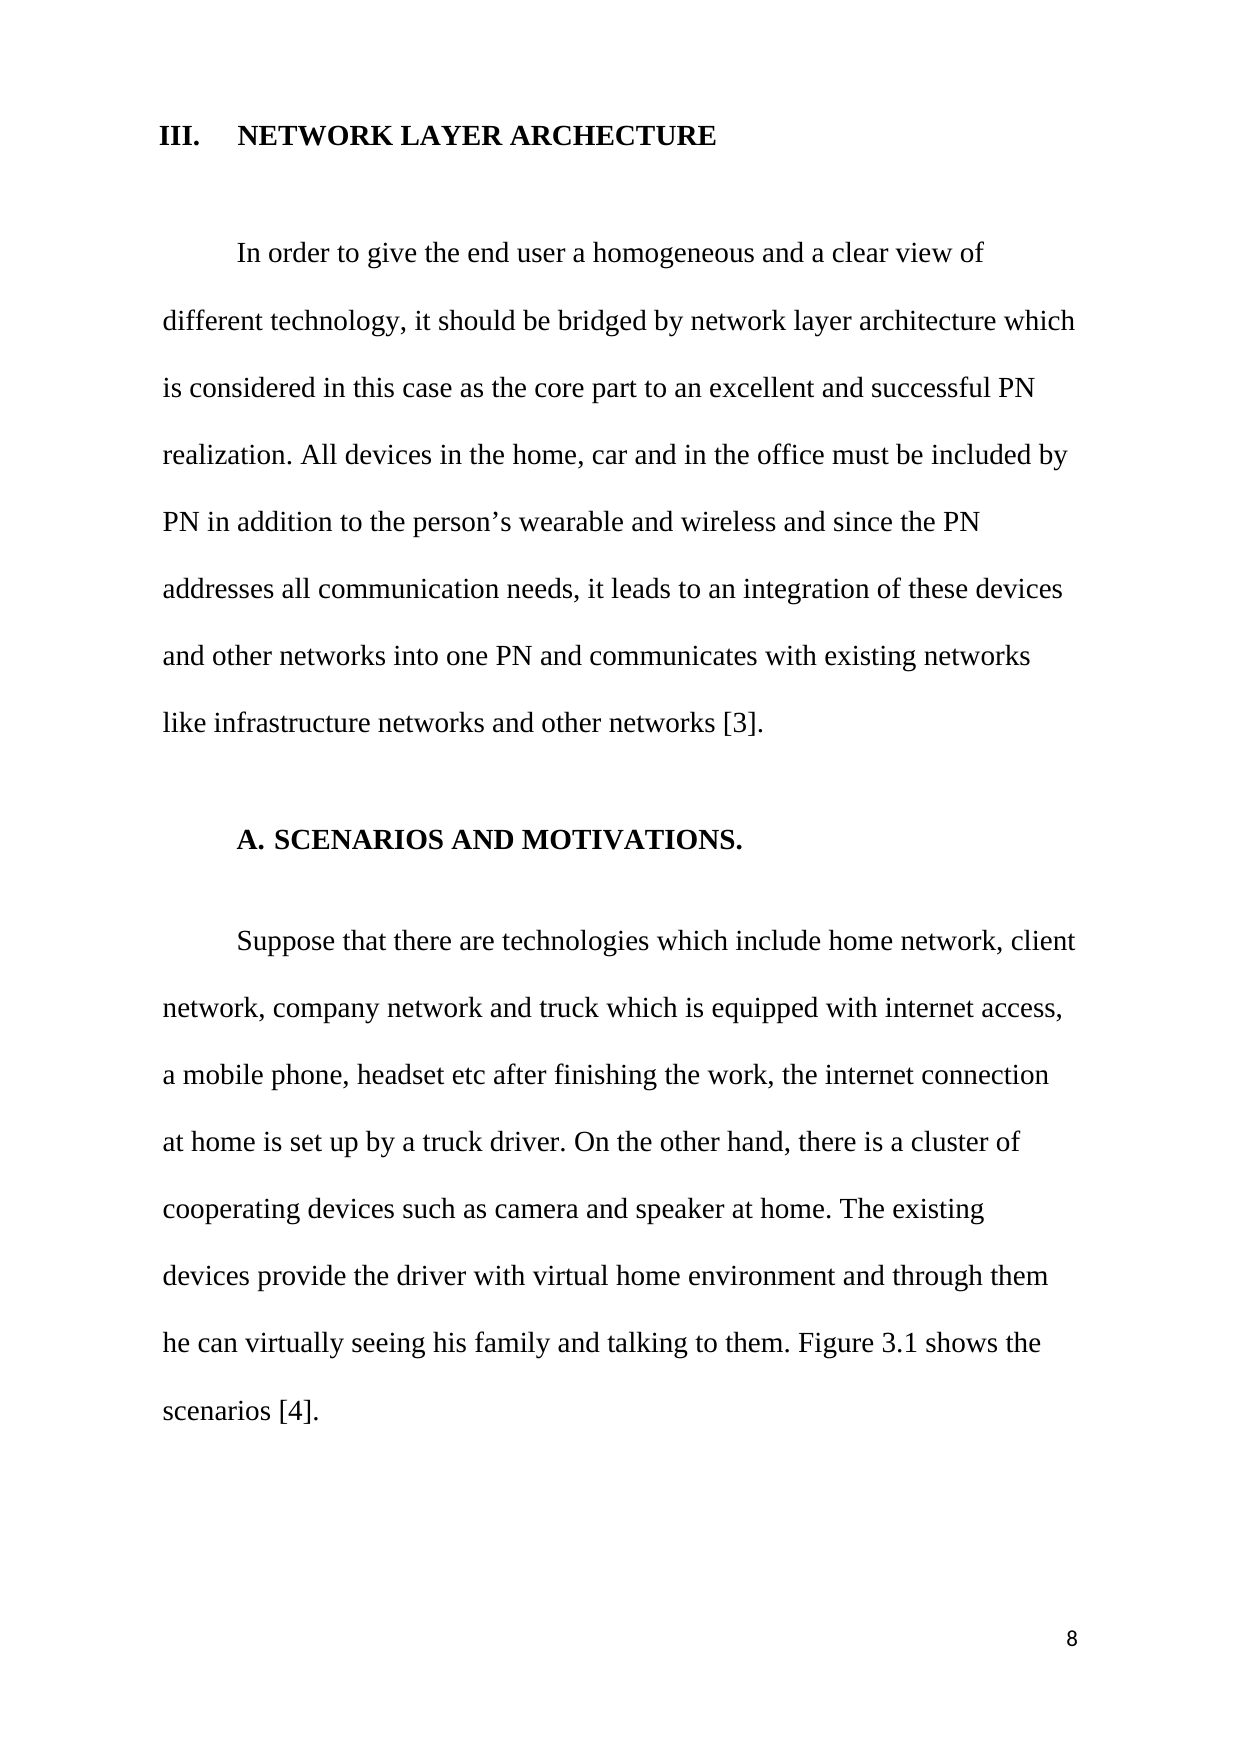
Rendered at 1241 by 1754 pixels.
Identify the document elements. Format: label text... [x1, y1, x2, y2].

list Suppose that there are technologies which include home network, client network, company network and truck which is equipped with internet access, a mobile phone, headset etc after finishing the work, the internet connection at home is set up by a truck driver. On the other hand, there is a cluster of cooperating devices such as camera and speaker at home. The existing devices provide the driver with virtual home environment and through them he can virtually seeing his family and talking to them. Figure 3.1 shows the scenarios [4]. [162, 923, 1078, 1426]
list In order to give the end user a homogeneous and a clear view of different technology, it should be bridged by network layer architecture which is considered in this case as the core part to an excellent and successful PN realization. All devices in the home, car and in the office must be included by PN in addition to the person’s wearable and wireless and since the PN addresses all communication needs, it leads to an integration of these devices and other networks into one PN and communicates with existing networks like infrastructure networks and other networks [3]. [162, 236, 1078, 739]
list SCENARIOS AND MOTIVATIONS. [236, 822, 1078, 856]
list NETWORK LAYER ARCHECTURE [200, 118, 1078, 152]
